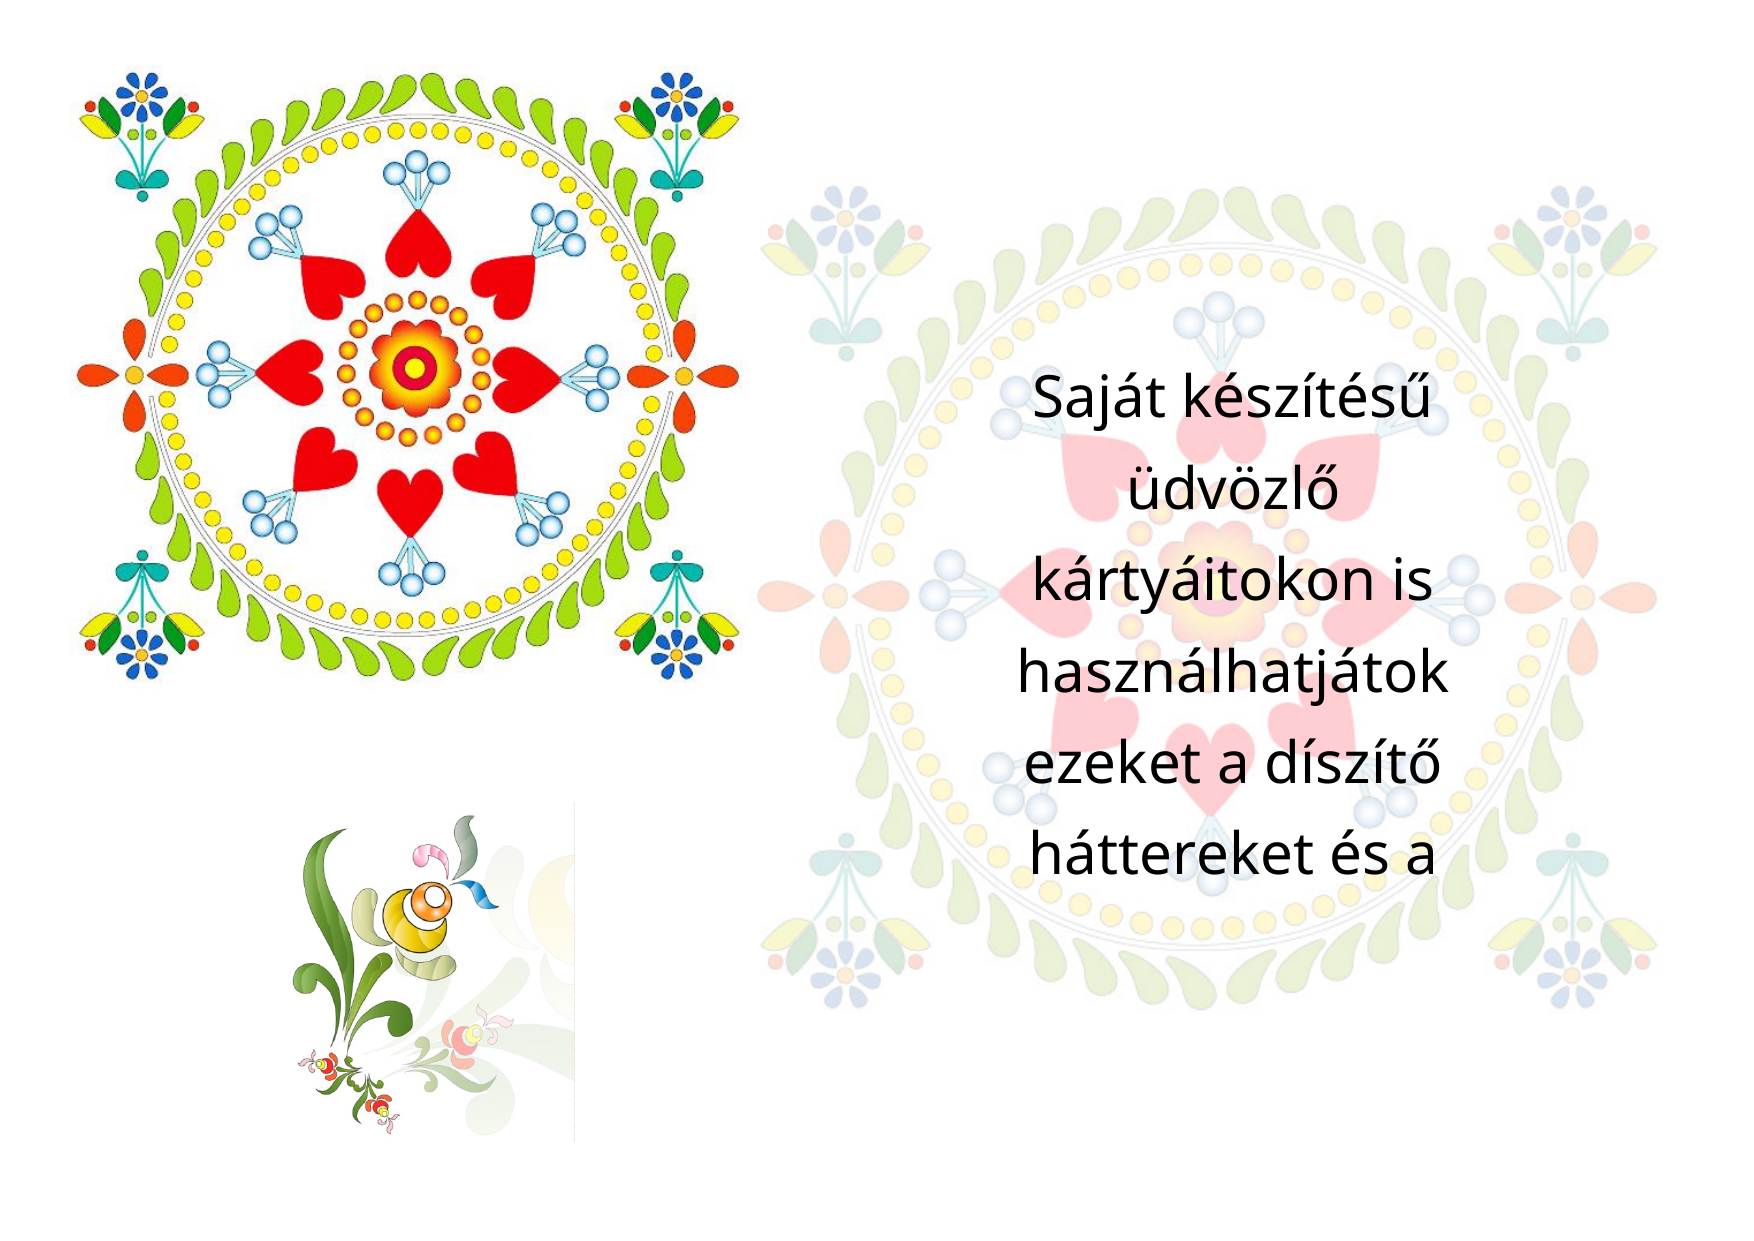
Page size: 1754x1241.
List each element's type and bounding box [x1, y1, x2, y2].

picture [273, 803, 575, 1142]
picture [748, 176, 1668, 1023]
picture [70, 65, 747, 690]
